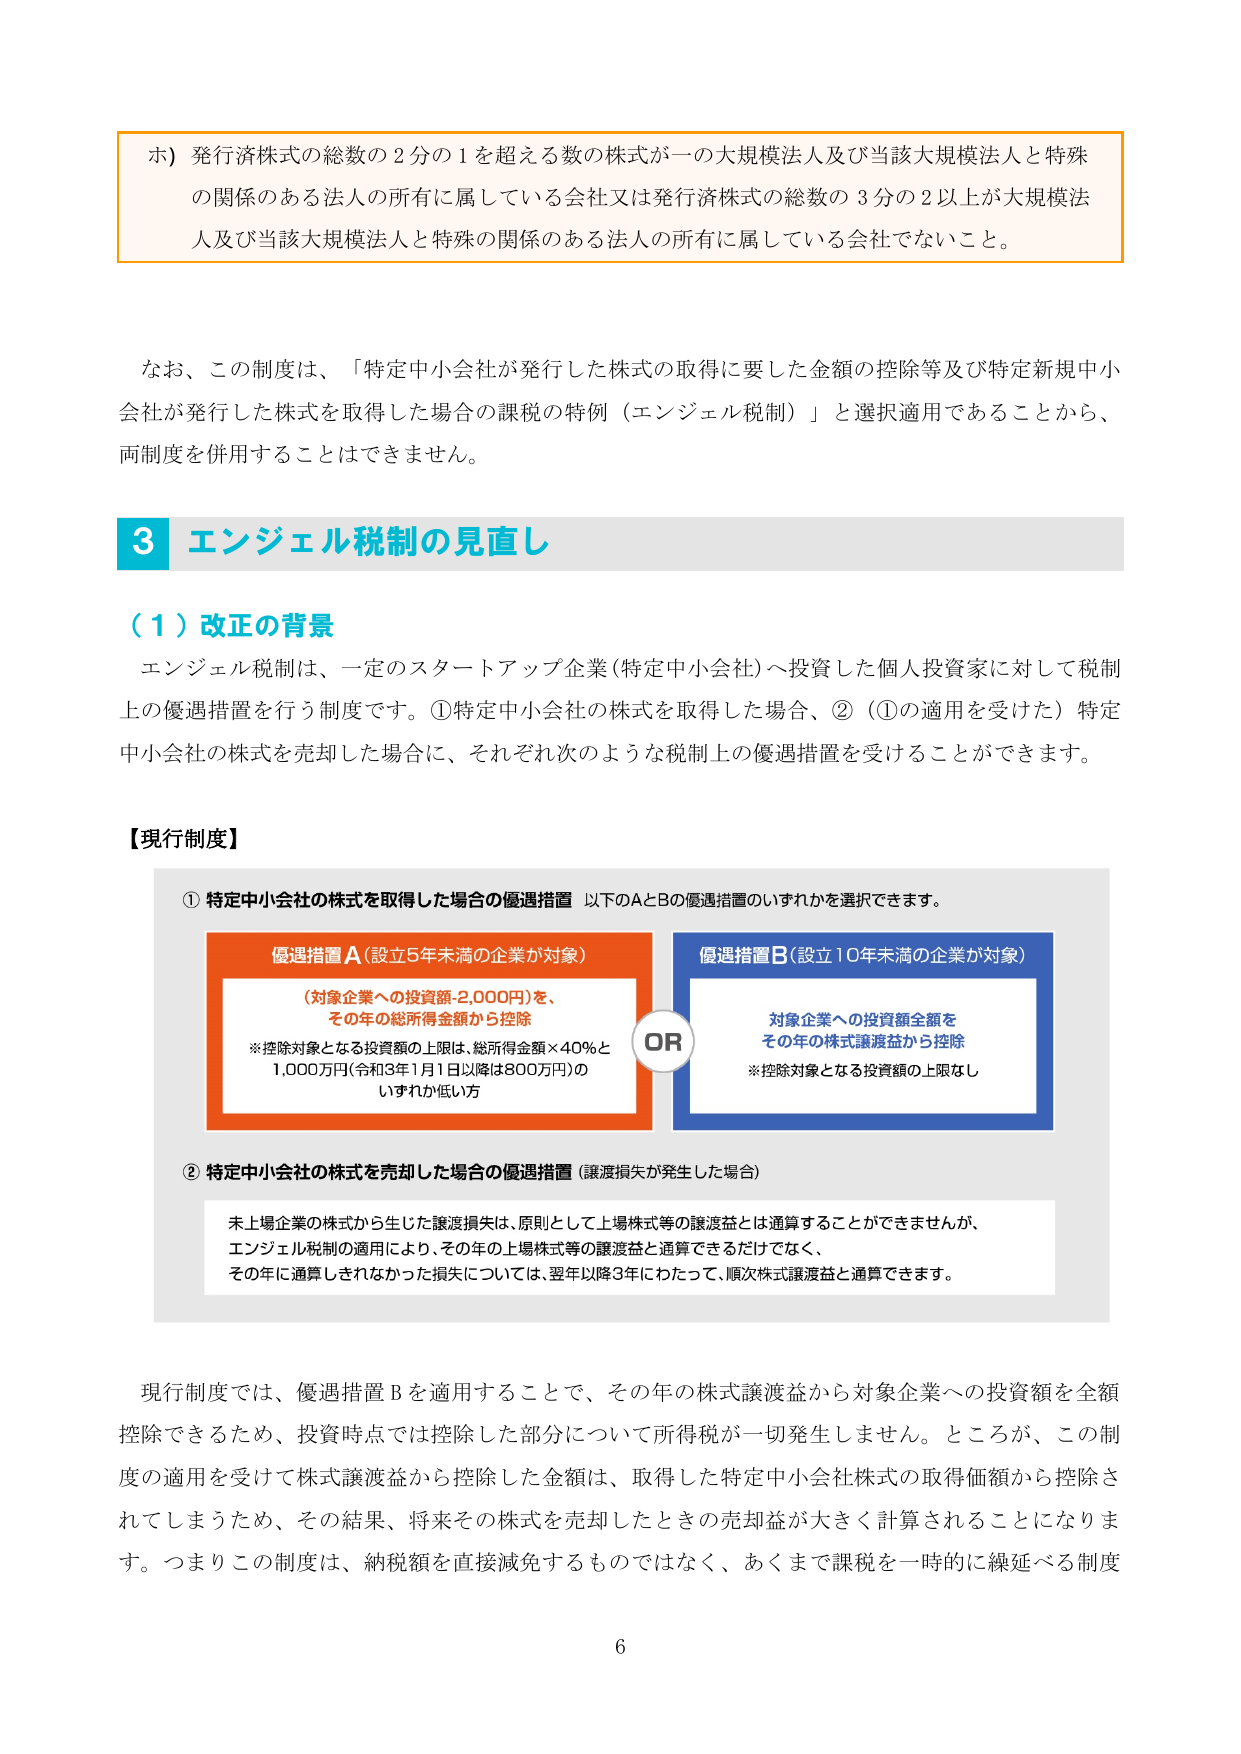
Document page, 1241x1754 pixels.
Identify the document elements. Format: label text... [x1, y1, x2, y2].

text （１）改正の背景 [118, 604, 1122, 647]
picture [39, 852, 1225, 1339]
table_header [119, 134, 1121, 261]
text 【現行制度】 [118, 817, 1122, 852]
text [118, 1371, 1122, 1584]
text なお、この制度は、「特定中小会社が発行した株式の取得に要した金額の控除等及び特定新規中小会社が発行した株式を取得した場合の課税の特例（エンジェル税制）」と選択適用であることから、両制度を併用することはできません。 [118, 348, 1122, 476]
text エンジェル税制は、一定のスタートアップ企業(特定中小会社)へ投資した個人投資家に対して税制上の優遇措置を行う制度です。①特定中小会社の株式を取得した場合、②（①の適用を受けた）特定中小会社の株式を売却した場合に、それぞれ次のような税制上の優遇措置を受けることができます。 [118, 647, 1122, 774]
